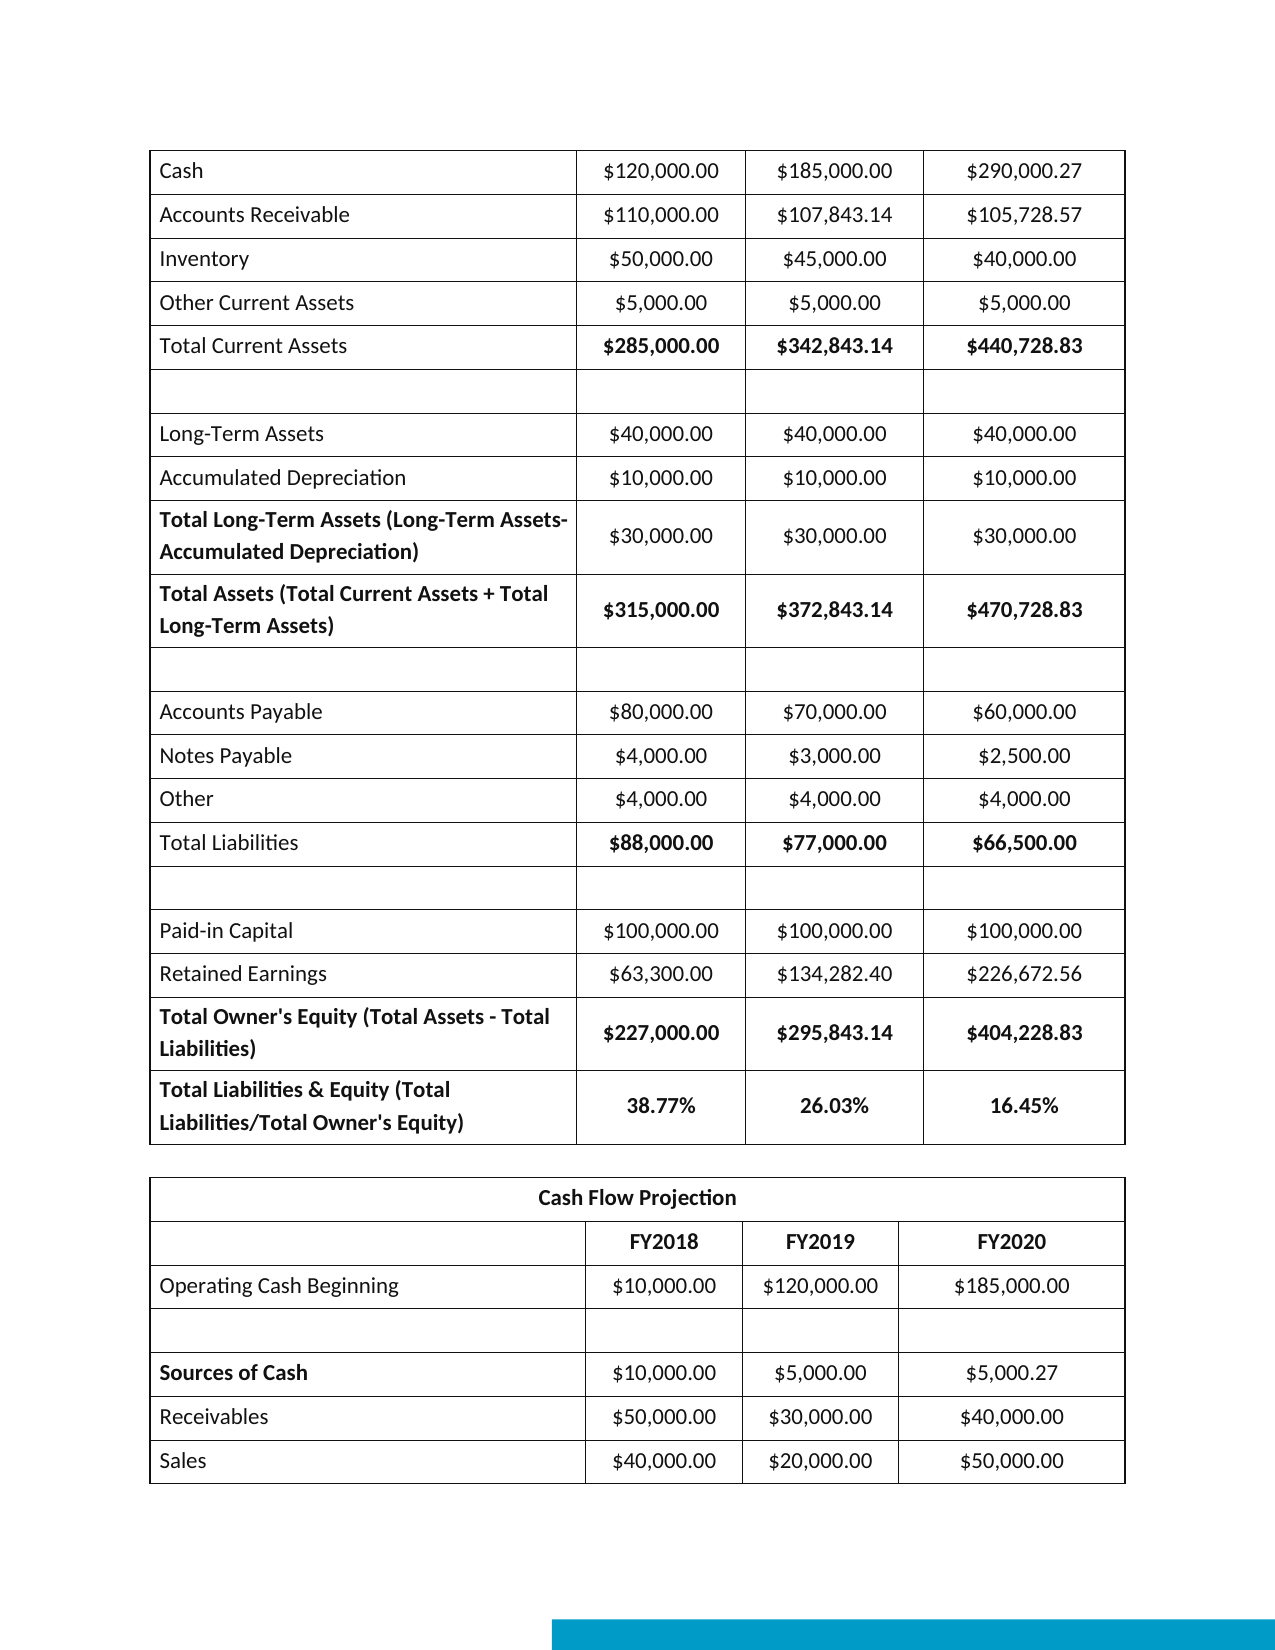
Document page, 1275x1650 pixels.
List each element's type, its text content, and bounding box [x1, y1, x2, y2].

table_cell $3,000.00 [746, 735, 923, 778]
table_cell $134,282.40 [746, 954, 923, 997]
table_cell Total Owner's Equity (Total Assets - Total Liabilities) [151, 998, 576, 1070]
table_cell Other [151, 779, 576, 822]
table_cell $30,000.00 [743, 1397, 898, 1439]
table_cell $10,000.00 [924, 457, 1124, 500]
table_cell [151, 648, 576, 691]
table_cell $10,000.00 [586, 1266, 742, 1308]
table_cell $10,000.00 [577, 457, 745, 500]
table_cell [746, 648, 923, 691]
table_cell $226,672.56 [924, 954, 1124, 997]
table_cell $295,843.14 [746, 998, 923, 1070]
table_cell $185,000.00 [746, 151, 923, 194]
table_cell Total Current Assets [151, 326, 576, 369]
table_cell Accounts Payable [151, 692, 576, 734]
table_cell $40,000.00 [577, 414, 745, 456]
table_cell [586, 1309, 742, 1352]
table_cell $372,843.14 [746, 575, 923, 647]
table_cell 16.45% [924, 1071, 1124, 1144]
table_cell Accounts Receivable [151, 195, 576, 237]
table_cell Retained Earnings [151, 954, 576, 997]
table_cell $30,000.00 [746, 501, 923, 573]
table_cell [577, 648, 745, 691]
table_cell [577, 867, 745, 909]
table_cell $50,000.00 [577, 239, 745, 281]
table_cell $80,000.00 [577, 692, 745, 734]
table_cell $315,000.00 [577, 575, 745, 647]
table_cell Sales [151, 1441, 585, 1483]
table_cell $2,500.00 [924, 735, 1124, 778]
table_cell Paid-in Capital [151, 910, 576, 953]
table_cell $88,000.00 [577, 823, 745, 866]
table_cell Total Assets (Total Current Assets + Total Long-Term Assets) [151, 575, 576, 647]
table_cell Notes Payable [151, 735, 576, 778]
table_cell $5,000.00 [924, 282, 1124, 325]
table_cell $30,000.00 [577, 501, 745, 573]
table_cell $5,000.00 [577, 282, 745, 325]
table_cell Total Long-Term Assets (Long-Term Assets-Accumulated Depreciation) [151, 501, 576, 573]
table_cell $4,000.00 [577, 779, 745, 822]
table_cell $20,000.00 [743, 1441, 898, 1483]
table_cell $45,000.00 [746, 239, 923, 281]
table_cell Inventory [151, 239, 576, 281]
table_cell $342,843.14 [746, 326, 923, 369]
table_cell [743, 1309, 898, 1352]
table_cell $105,728.57 [924, 195, 1124, 237]
table_cell $4,000.00 [924, 779, 1124, 822]
table_cell $40,000.00 [899, 1397, 1124, 1439]
table_cell $470,728.83 [924, 575, 1124, 647]
table_cell Sources of Cash [151, 1353, 585, 1396]
table_cell [746, 370, 923, 412]
table_cell $100,000.00 [924, 910, 1124, 953]
table_cell $10,000.00 [746, 457, 923, 500]
table_cell Cash [151, 151, 576, 194]
table_cell $100,000.00 [746, 910, 923, 953]
table_cell Other Current Assets [151, 282, 576, 325]
table_cell Accumulated Depreciation [151, 457, 576, 500]
table_cell FY2018 [586, 1222, 742, 1264]
table_cell $50,000.00 [899, 1441, 1124, 1483]
table_cell $4,000.00 [746, 779, 923, 822]
table_cell [924, 867, 1124, 909]
table_header Cash Flow Projection [151, 1178, 1124, 1221]
table_cell 26.03% [746, 1071, 923, 1144]
table_cell [924, 648, 1124, 691]
table_cell FY2020 [899, 1222, 1124, 1264]
table_cell $5,000.00 [743, 1353, 898, 1396]
table_cell Operating Cash Beginning [151, 1266, 585, 1308]
table_cell $185,000.00 [899, 1266, 1124, 1308]
table_cell $404,228.83 [924, 998, 1124, 1070]
table_cell [151, 1222, 585, 1264]
table_cell $110,000.00 [577, 195, 745, 237]
table_cell Total Liabilities [151, 823, 576, 866]
table_cell $290,000.27 [924, 151, 1124, 194]
table_cell $120,000.00 [743, 1266, 898, 1308]
table_cell [151, 1309, 585, 1352]
table_cell $63,300.00 [577, 954, 745, 997]
table_cell Receivables [151, 1397, 585, 1439]
table_cell FY2019 [743, 1222, 898, 1264]
table_cell $285,000.00 [577, 326, 745, 369]
table_cell $30,000.00 [924, 501, 1124, 573]
table_cell $440,728.83 [924, 326, 1124, 369]
table_cell $227,000.00 [577, 998, 745, 1070]
table_cell $40,000.00 [924, 414, 1124, 456]
table_cell $40,000.00 [924, 239, 1124, 281]
table_cell [151, 867, 576, 909]
table_cell [924, 370, 1124, 412]
table_cell $10,000.00 [586, 1353, 742, 1396]
table_cell $120,000.00 [577, 151, 745, 194]
table_cell $70,000.00 [746, 692, 923, 734]
table_cell 38.77% [577, 1071, 745, 1144]
table_cell $66,500.00 [924, 823, 1124, 866]
table_cell $100,000.00 [577, 910, 745, 953]
table_cell $40,000.00 [586, 1441, 742, 1483]
table_cell $4,000.00 [577, 735, 745, 778]
table_cell $5,000.00 [746, 282, 923, 325]
table_cell [577, 370, 745, 412]
table_cell [151, 370, 576, 412]
table_cell $77,000.00 [746, 823, 923, 866]
table_cell Long-Term Assets [151, 414, 576, 456]
table_cell $107,843.14 [746, 195, 923, 237]
table_cell $5,000.27 [899, 1353, 1124, 1396]
table_cell [746, 867, 923, 909]
table_cell $50,000.00 [586, 1397, 742, 1439]
table_cell $60,000.00 [924, 692, 1124, 734]
table_cell Total Liabilities & Equity (Total Liabilities/Total Owner's Equity) [151, 1071, 576, 1144]
table_cell [899, 1309, 1124, 1352]
table_cell $40,000.00 [746, 414, 923, 456]
